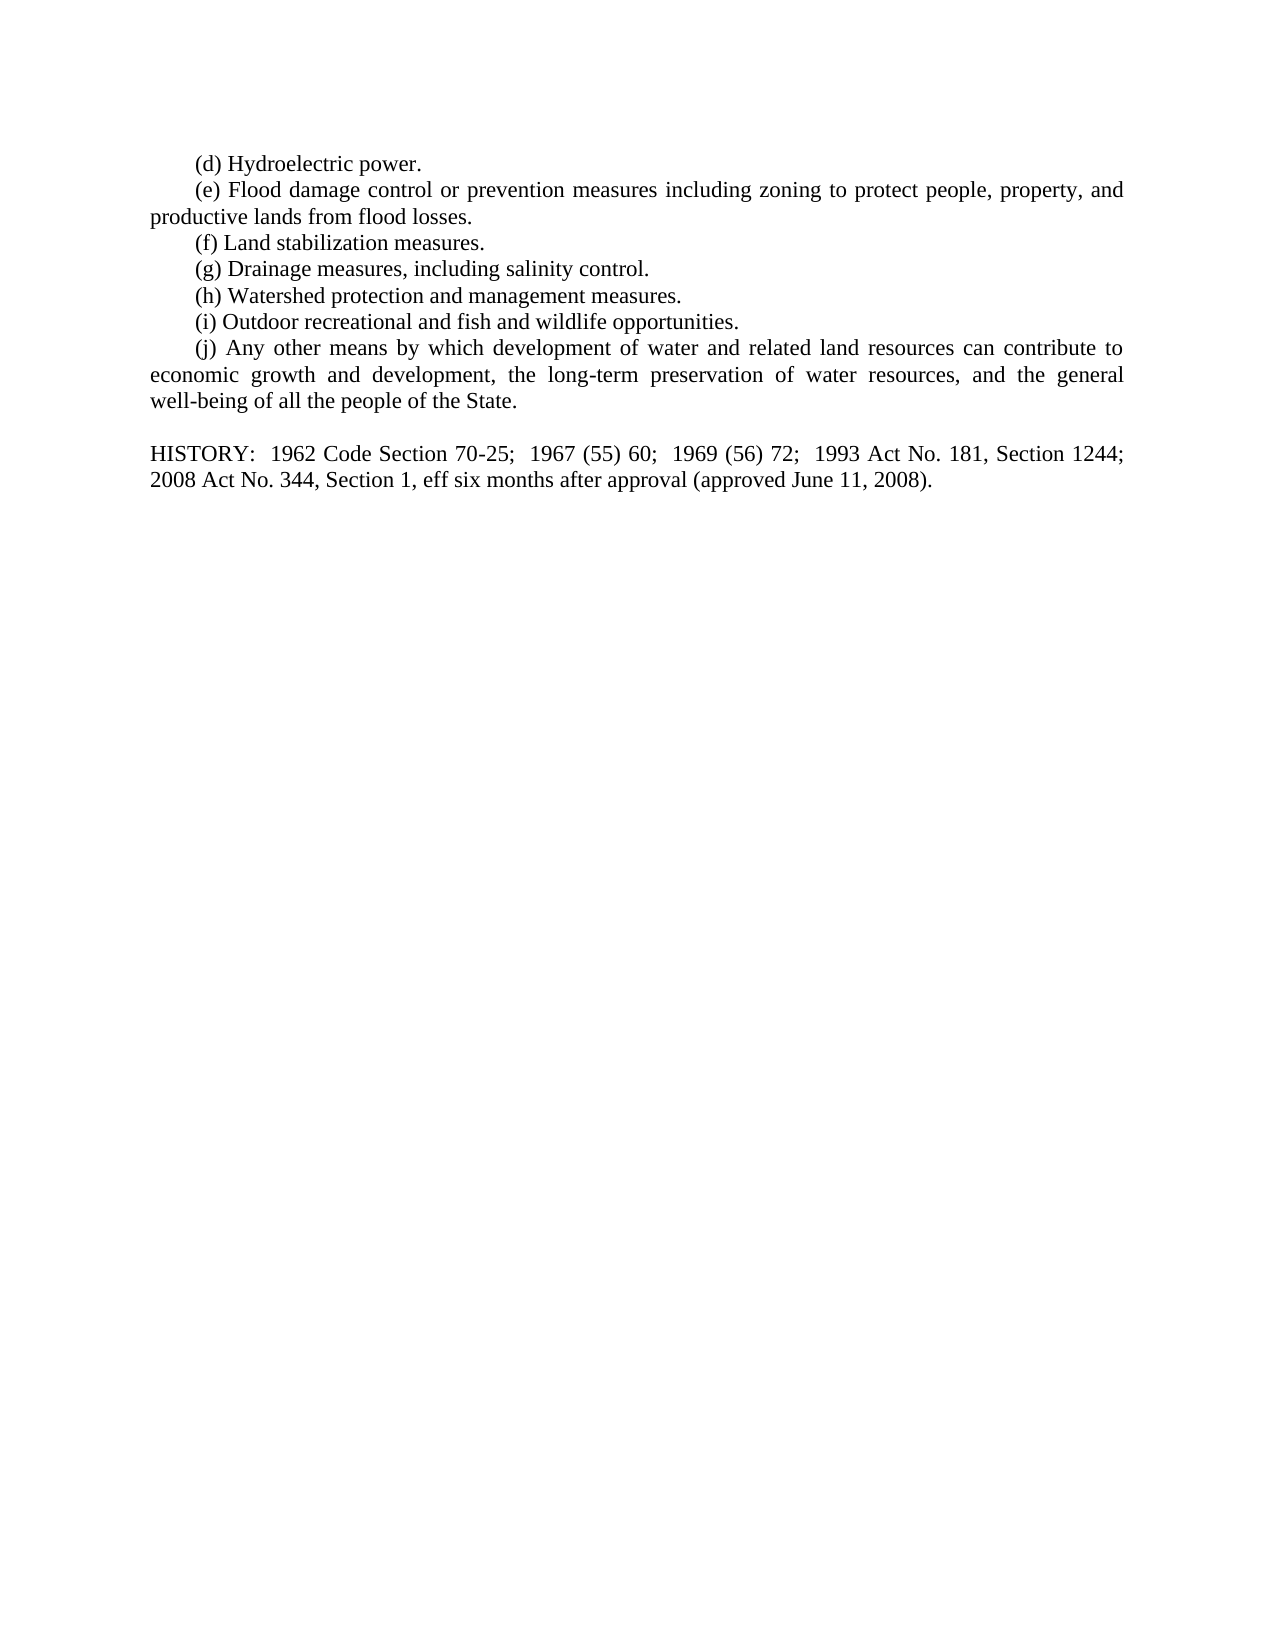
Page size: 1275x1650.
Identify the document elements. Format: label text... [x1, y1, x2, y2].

text (f) Land stabilization measures. [150, 229, 1125, 255]
text (j) Any other means by which development of water and related land resources can contribute to economic growth and development, the long-term preservation of water resources, and the general well-being of all the people of the State. [150, 334, 1125, 413]
text (e) Flood damage control or prevention measures including zoning to protect people, property, and productive lands from flood losses. [150, 176, 1125, 229]
text (g) Drainage measures, including salinity control. [150, 255, 1125, 282]
text (i) Outdoor recreational and fish and wildlife opportunities. [150, 308, 1125, 334]
text HISTORY: 1962 Code Section 70-25; 1967 (55) 60; 1969 (56) 72; 1993 Act No. 181, Section 1244; 2008 Act No. 344, Section 1, eff six months after approval (approved June 11, 2008). [150, 440, 1125, 493]
text (d) Hydroelectric power. [150, 150, 1125, 176]
text (h) Watershed protection and management measures. [150, 282, 1125, 308]
